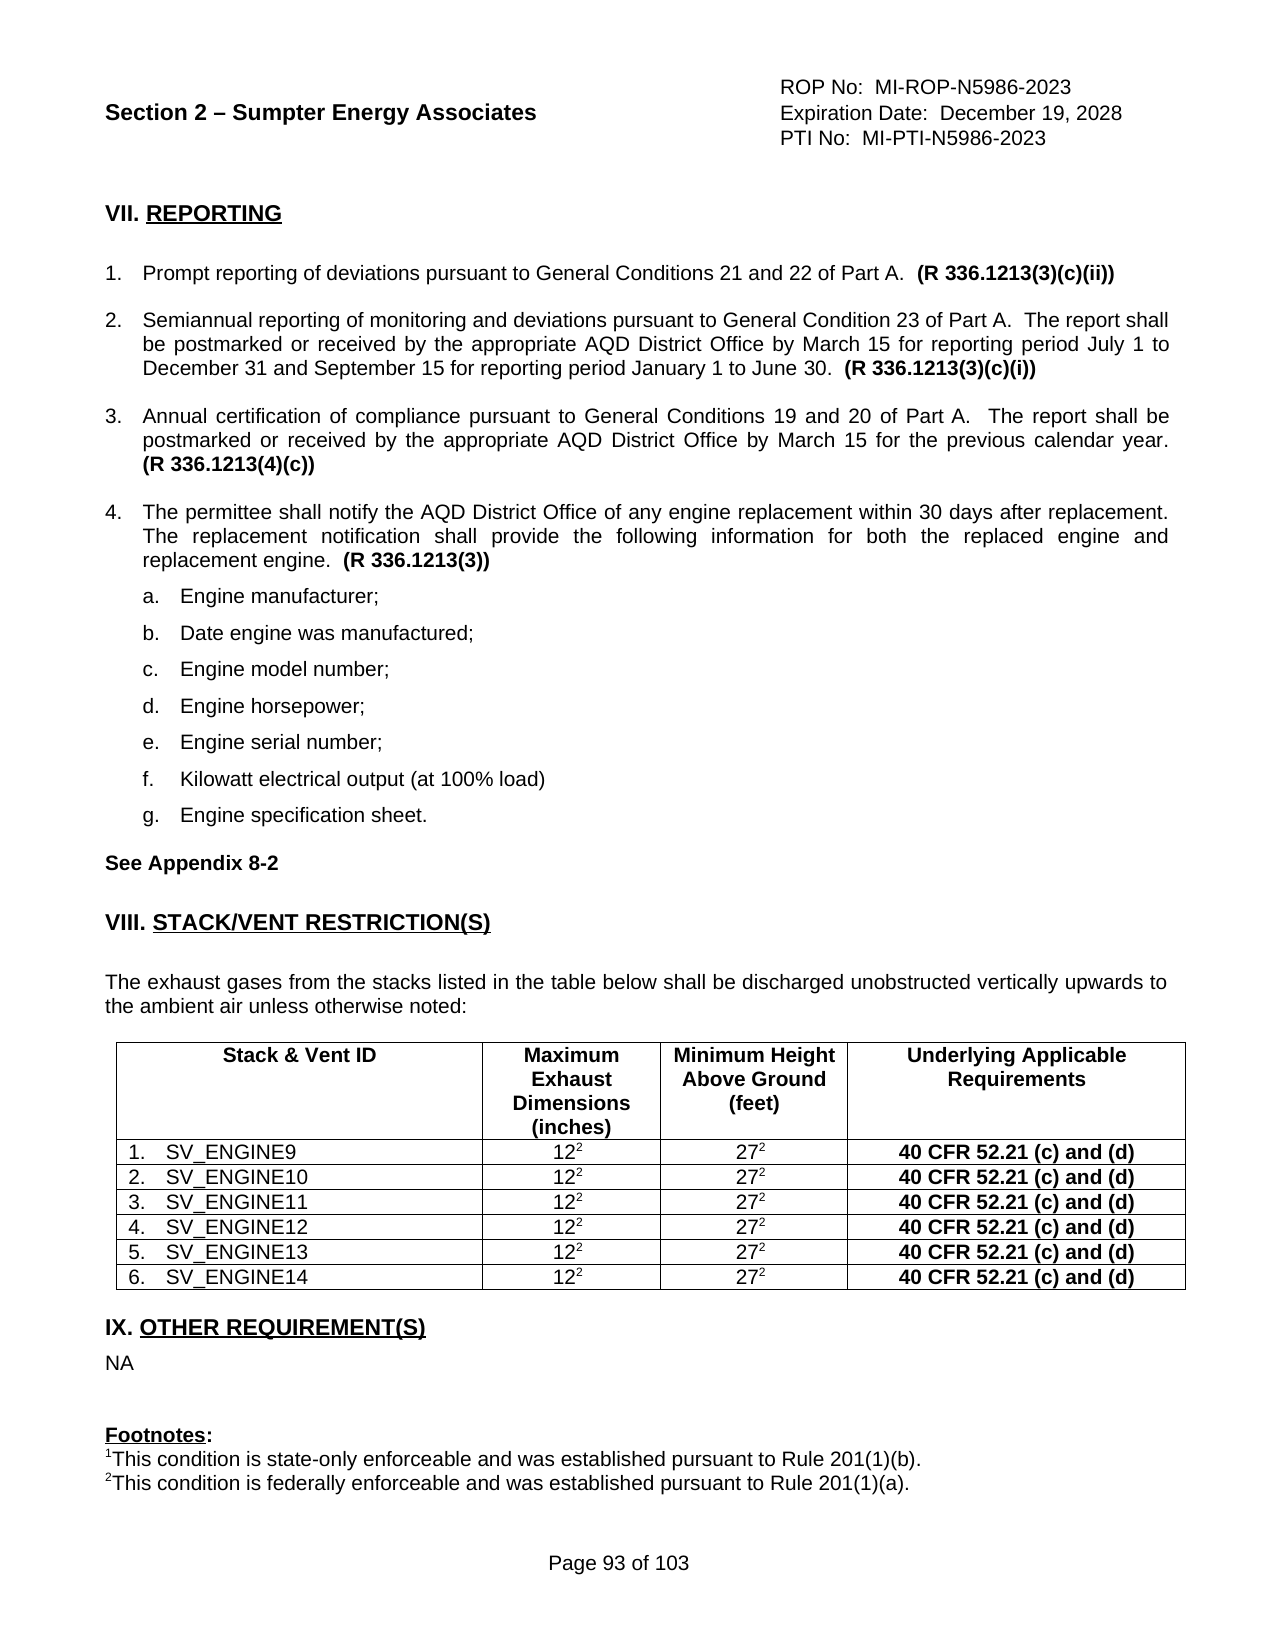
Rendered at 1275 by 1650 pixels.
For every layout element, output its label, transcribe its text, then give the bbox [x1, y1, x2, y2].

table_cell 40 CFR 52.21 (c) and (d) [848, 1240, 1185, 1264]
table_cell SV_ENGINE11 [117, 1190, 482, 1214]
table_cell 40 CFR 52.21 (c) and (d) [848, 1215, 1185, 1239]
table_cell 122 [483, 1215, 660, 1239]
table_cell SV_ENGINE14 [117, 1265, 482, 1289]
table_header Underlying Applicable Requirements [848, 1043, 1185, 1139]
text 2This condition is federally enforceable and was established pursuant to Rule 201(1)(a). [105, 1470, 1170, 1494]
text 3. Annual certification of compliance pursuant to General Conditions 19 and 20 of Part A. The report shall be postmarked or received by the appropriate AQD District Office by March 15 for the previous calendar year. (R 336.1213(4)(c)) [105, 404, 1170, 476]
table_cell 40 CFR 52.21 (c) and (d) [848, 1165, 1185, 1189]
table_cell 272 [661, 1215, 847, 1239]
table_cell 272 [661, 1165, 847, 1189]
table_cell 40 CFR 52.21 (c) and (d) [848, 1190, 1185, 1214]
table_cell 122 [483, 1140, 660, 1164]
table_header Stack & Vent ID [117, 1043, 482, 1139]
table_cell 122 [483, 1190, 660, 1214]
text Footnotes: [105, 1422, 1170, 1446]
list The permittee shall notify the AQD District Office of any engine replacement within 30 days after replacement. The replacement notification shall provide the following information for both the replaced engine and replacement engine. (R 336.1213(3)) [105, 500, 1170, 572]
text See Appendix 8-2 [105, 851, 1170, 875]
table_cell 122 [483, 1165, 660, 1189]
text e. Engine serial number; [142, 730, 1170, 754]
text a. Engine manufacturer; [142, 584, 1170, 608]
table_cell SV_ENGINE10 [117, 1165, 482, 1189]
text g. Engine specification sheet. [142, 803, 1170, 827]
text IX. OTHER REQUIREMENT(S) [105, 1314, 1170, 1340]
text 1. Prompt reporting of deviations pursuant to General Conditions 21 and 22 of Part A. (R 336.1213(3)(c)(ii)) [105, 260, 1170, 284]
table_cell SV_ENGINE12 [117, 1215, 482, 1239]
table_cell 122 [483, 1240, 660, 1264]
table_cell SV_ENGINE9 [117, 1140, 482, 1164]
table_cell 272 [661, 1190, 847, 1214]
table_cell 40 CFR 52.21 (c) and (d) [848, 1140, 1185, 1164]
text d. Engine horsepower; [142, 694, 1170, 718]
table_cell 122 [483, 1265, 660, 1289]
table_cell 40 CFR 52.21 (c) and (d) [848, 1265, 1185, 1289]
table_header Minimum Height Above Ground (feet) [661, 1043, 847, 1139]
text 2. Semiannual reporting of monitoring and deviations pursuant to General Condition 23 of Part A. The report shall be postmarked or received by the appropriate AQD District Office by March 15 for reporting period July 1 to December 31 and September 15 for reporting period January 1 to June 30. (R 336.1213(3)(c)(i)) [105, 308, 1170, 380]
text f. Kilowatt electrical output (at 100% load) [142, 767, 1170, 791]
text b. Date engine was manufactured; [142, 621, 1170, 645]
text VII. REPORTING [105, 199, 1170, 226]
table_cell 272 [661, 1265, 847, 1289]
text The exhaust gases from the stacks listed in the table below shall be discharged unobstructed vertically upwards to the ambient air unless otherwise noted: [105, 970, 1170, 1018]
text VIII. STACK/VENT RESTRICTION(S) [105, 909, 1170, 936]
table_cell SV_ENGINE13 [117, 1240, 482, 1264]
table_header Maximum Exhaust Dimensions (inches) [483, 1043, 660, 1139]
text 1This condition is state-only enforceable and was established pursuant to Rule 201(1)(b). [105, 1446, 1170, 1470]
text NA [105, 1351, 1170, 1374]
text c. Engine model number; [142, 657, 1170, 681]
table_cell 272 [661, 1240, 847, 1264]
table_cell 272 [661, 1140, 847, 1164]
